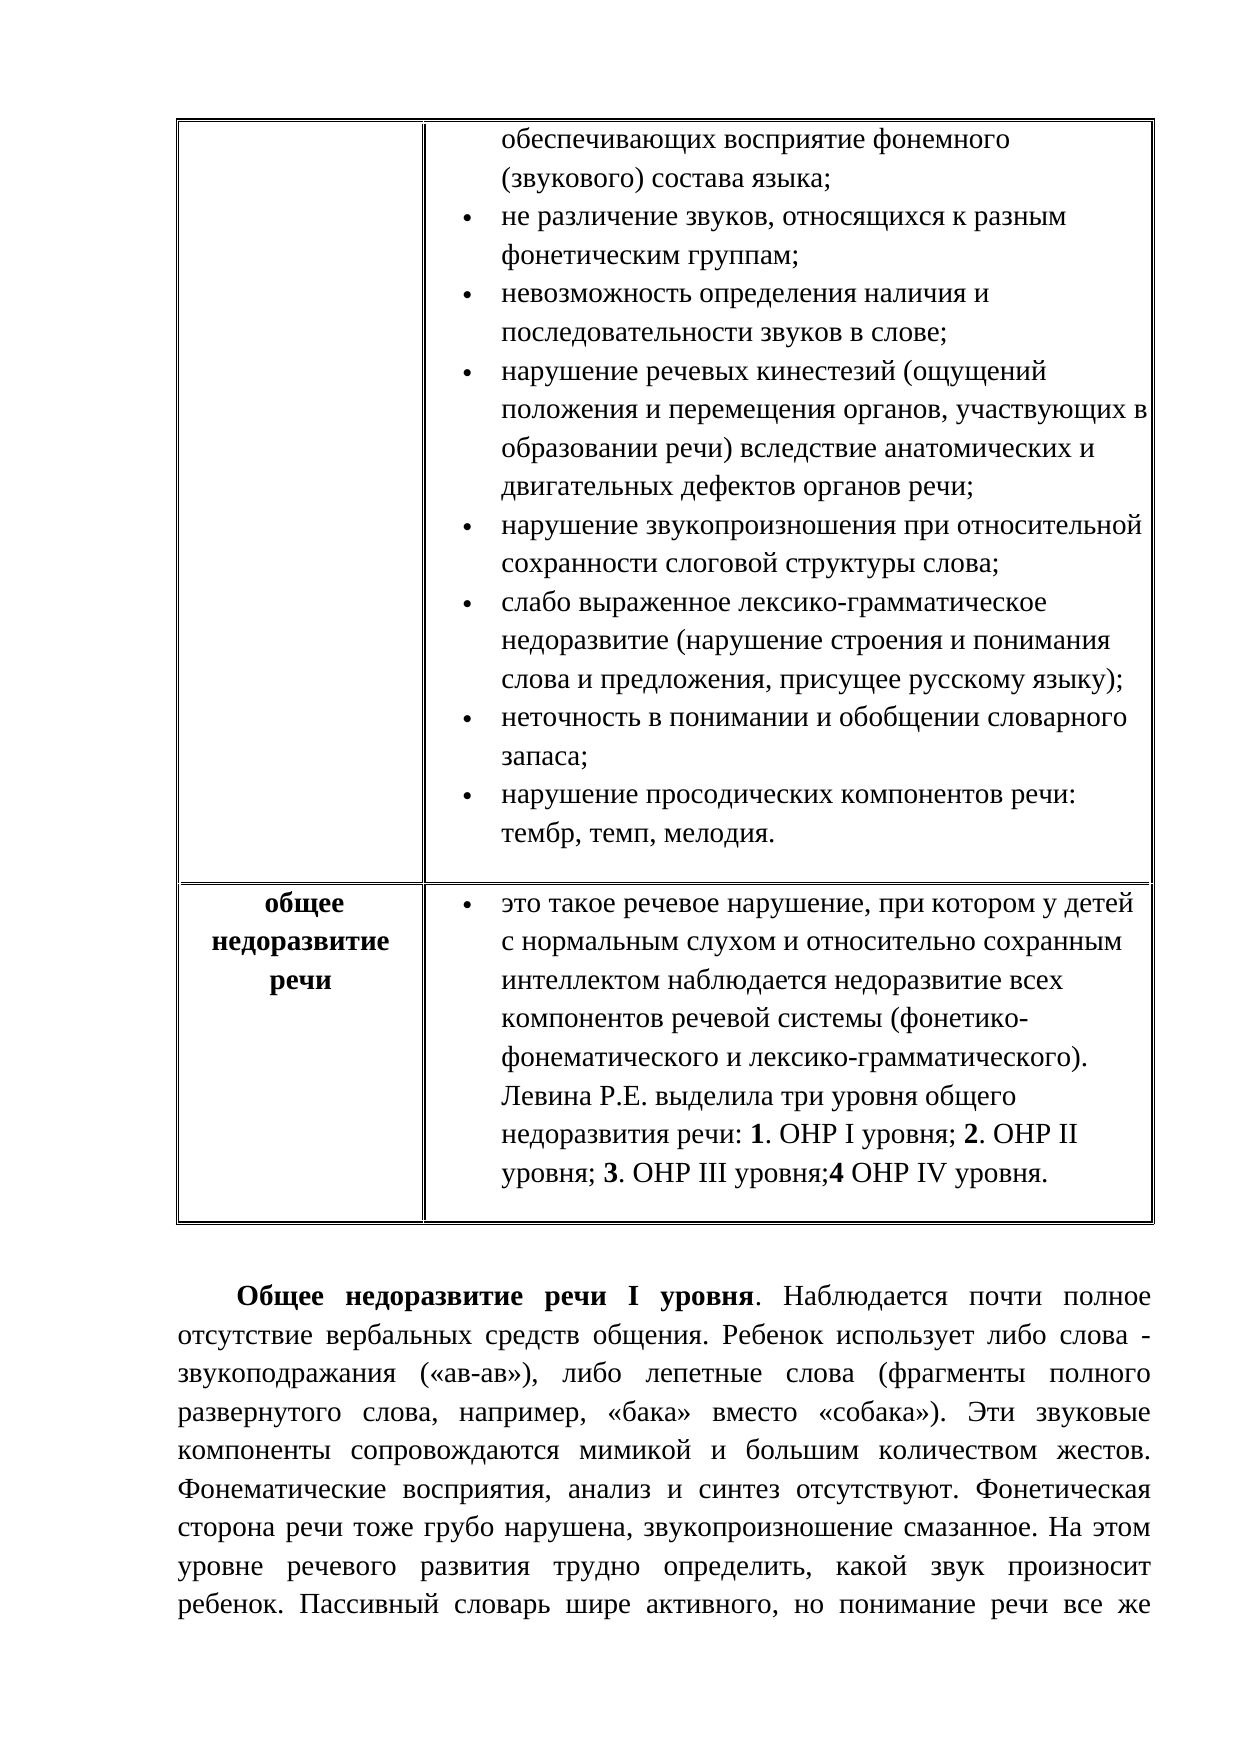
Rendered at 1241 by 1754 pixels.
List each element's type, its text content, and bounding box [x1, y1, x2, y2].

table_cell это такое речевое нарушение, при котором у детей с нормальным слухом и относительно сохранным интеллектом наблюдается недоразвитие всех компонентов речевой системы (фонетико-фонематического и лексико-грамматического). Левина Р.Е. выделила три уровня общего недоразвития речи: 1. ОНР I уровня; 2. ОНР II уровня; 3. ОНР III уровня;4 ОНР IV уровня. [424, 882, 1153, 1221]
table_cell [179, 120, 424, 882]
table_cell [424, 122, 1151, 882]
table_cell общее недоразвитие речи [177, 882, 424, 1221]
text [177, 1278, 1152, 1620]
